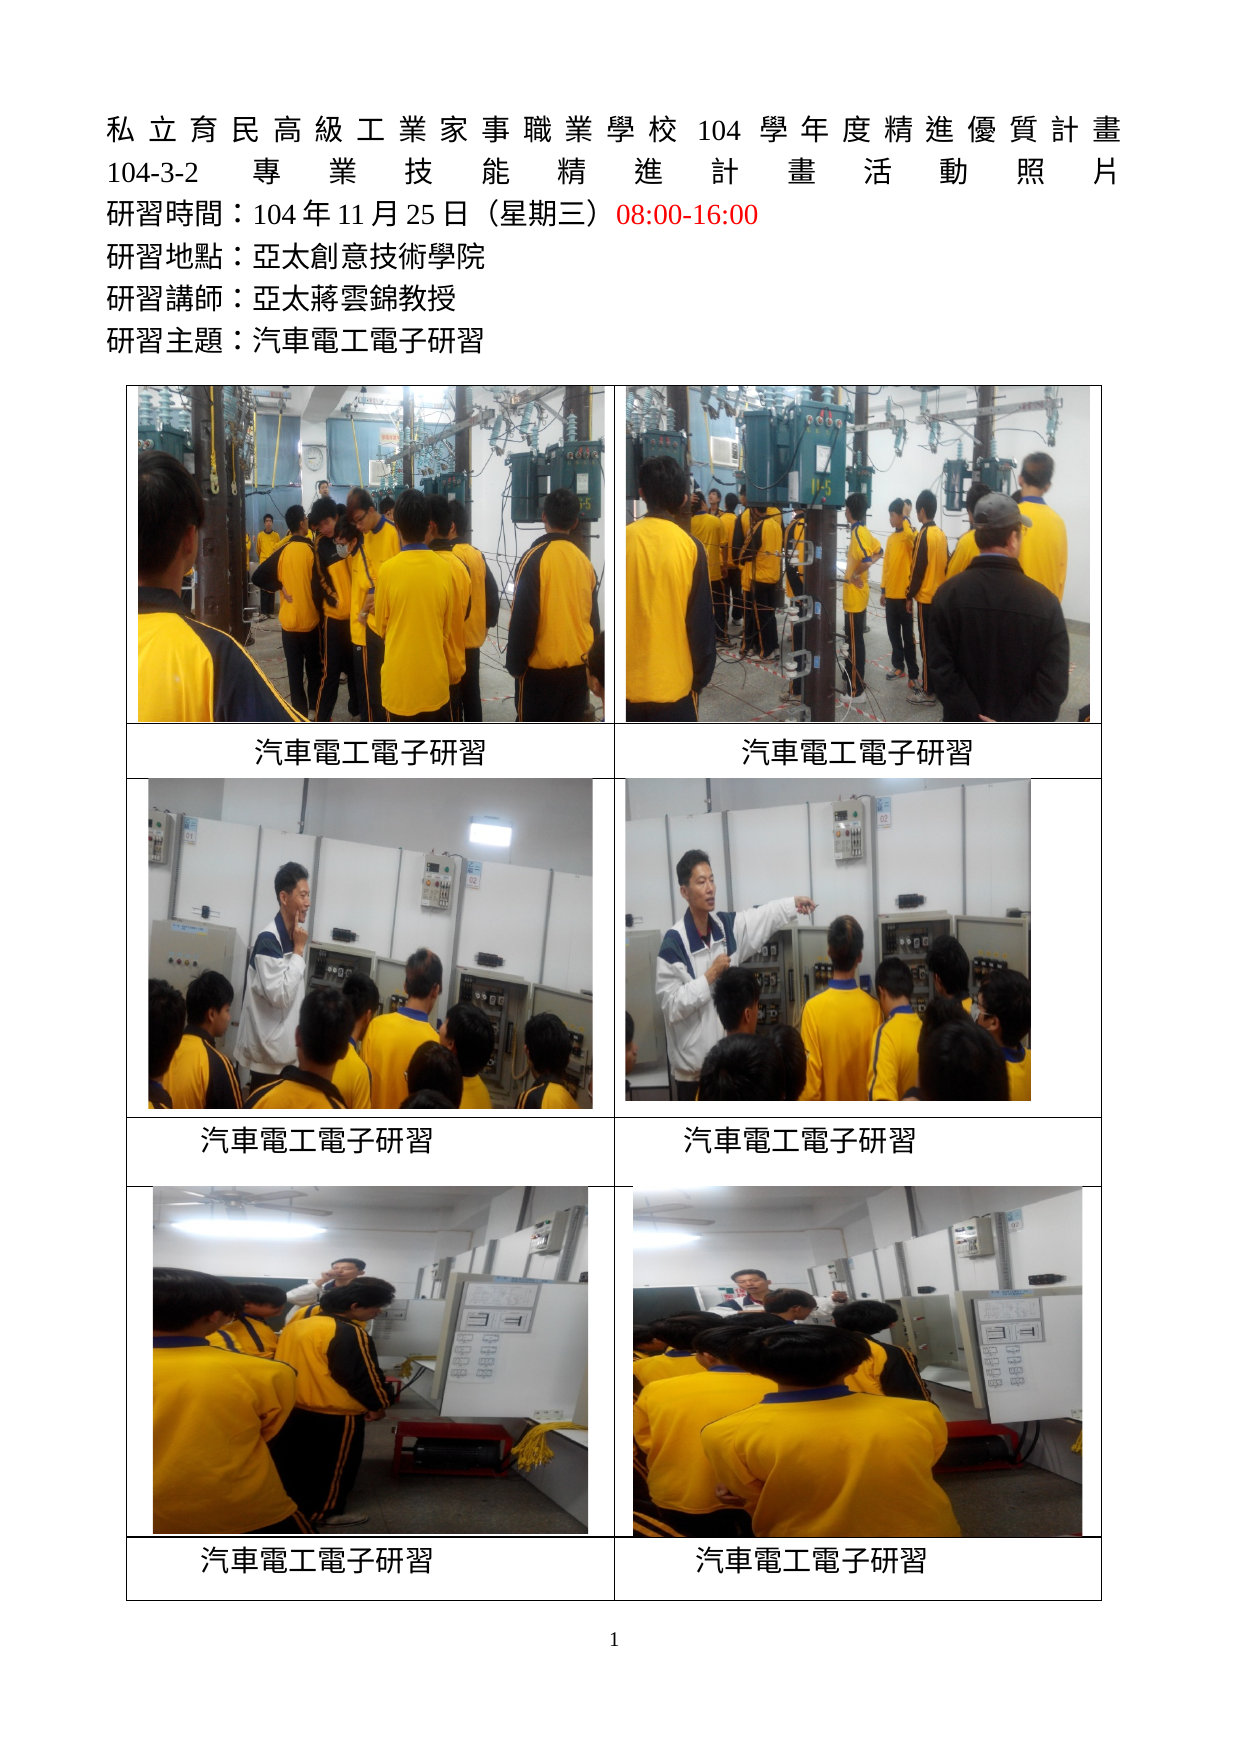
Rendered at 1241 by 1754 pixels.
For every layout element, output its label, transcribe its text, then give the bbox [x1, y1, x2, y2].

table_cell [615, 1187, 633, 1536]
table_cell [1083, 1187, 1101, 1536]
text 研習講師：亞太蔣雲錦教授 [106, 276, 1122, 318]
picture [148, 778, 593, 1109]
text 研習時間：104年11月25日（星期三）08:00-16:00 [106, 191, 1122, 233]
text 私立育民高級工業家事職業學校104學年度精進優質計畫 [106, 106, 1122, 149]
table_cell [127, 1187, 614, 1536]
table_header [615, 386, 1101, 723]
table_cell 汽車電工電子研習 [615, 1538, 1101, 1600]
table_cell 汽車電工電子研習 [127, 1118, 614, 1186]
text 104-3-2專業技能精進計畫活動照片 [106, 149, 1122, 191]
table_cell [127, 779, 614, 1117]
picture [625, 386, 1090, 722]
picture [138, 386, 605, 722]
table_cell 汽車電工電子研習 [127, 1538, 614, 1600]
table_cell 汽車電工電子研習 [615, 724, 1101, 778]
table_cell [615, 779, 1101, 1117]
table_cell 汽車電工電子研習 [127, 724, 614, 778]
text 研習地點：亞太創意技術學院 [106, 233, 1122, 276]
table_cell 汽車電工電子研習 [615, 1118, 1101, 1186]
text 研習主題：汽車電工電子研習 [106, 318, 1122, 360]
picture [633, 1186, 1083, 1537]
picture [152, 1186, 589, 1534]
table_header [127, 386, 614, 723]
picture [625, 778, 1031, 1101]
